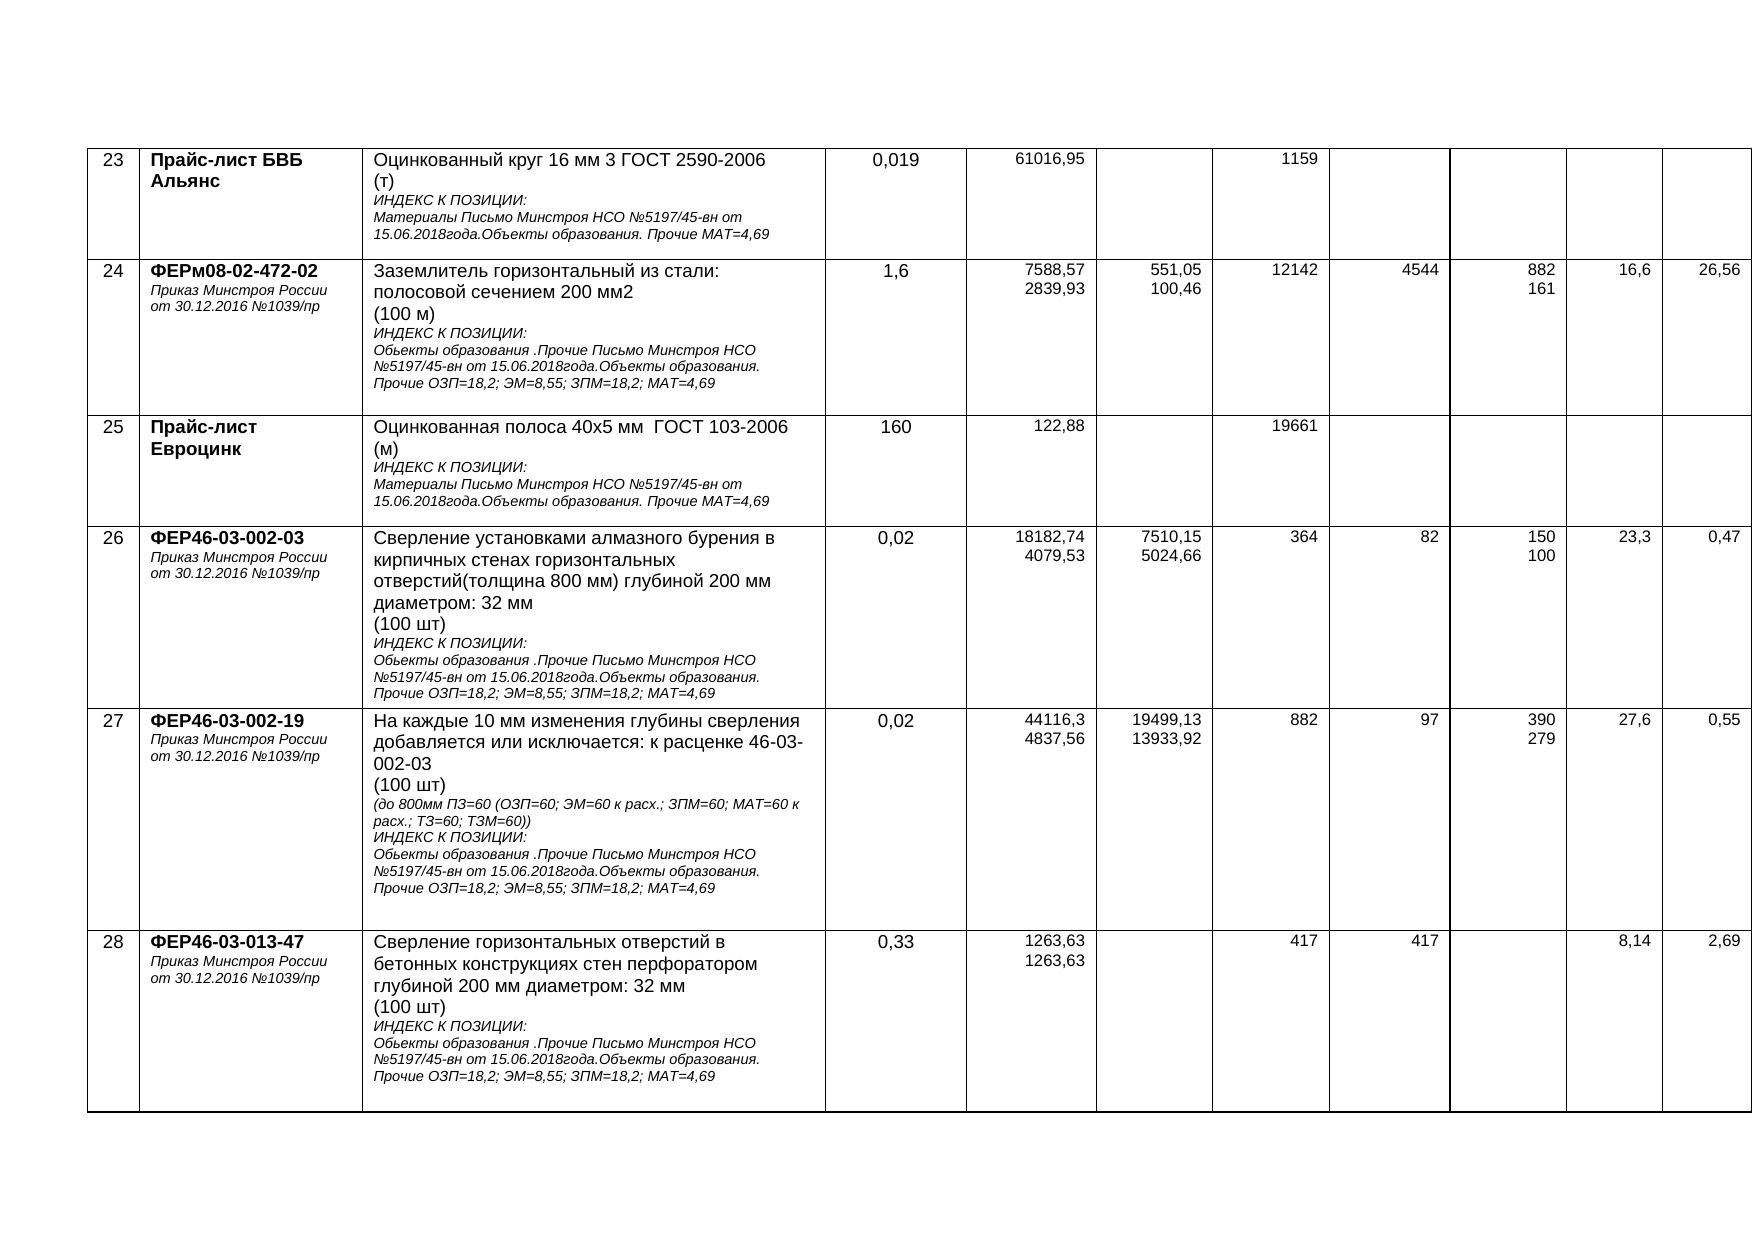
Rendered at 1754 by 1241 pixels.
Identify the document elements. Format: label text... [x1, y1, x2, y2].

table_cell 1,6 [826, 260, 966, 415]
table_cell 2,69 [1663, 931, 1751, 1111]
table_cell 26,56 [1663, 260, 1751, 415]
table_cell 8,14 [1567, 931, 1662, 1111]
table_cell 122,88 [967, 416, 1096, 526]
table_cell [1451, 931, 1566, 1111]
table_cell [1663, 416, 1751, 526]
table_cell [1097, 149, 1212, 259]
table_cell [1451, 416, 1566, 526]
table_cell 417 [1213, 931, 1329, 1111]
table_cell ФЕР46-03-002-03 Приказ Минстроя России от 30.12.2016 №1039/пр [140, 527, 362, 708]
table_cell 1159 [1213, 149, 1329, 259]
table_cell 44116,3 4837,56 [967, 709, 1096, 930]
table_cell Сверление горизонтальных отверстий в бетонных конструкциях стен перфоратором глубиной 200 мм диаметром: 32 мм (100 шт) ИНДЕКС К ПОЗИЦИИ: Обьекты образования .Прочие Письмо Минстроя НСО №5197/45-вн от 15.06.2018года.Объекты образования. Прочие ОЗП=18,2; ЭМ=8,55; ЗПМ=18,2; МАТ=4,69 [363, 931, 825, 1111]
table_cell 25 [88, 416, 139, 526]
table_cell Оцинкованный круг 16 мм 3 ГОСТ 2590-2006 (т) ИНДЕКС К ПОЗИЦИИ: Материалы Письмо Минстроя НСО №5197/45-вн от 15.06.2018года.Объекты образования. Прочие МАТ=4,69 [363, 149, 825, 259]
table_cell 882 161 [1451, 260, 1566, 415]
table_cell [1330, 416, 1449, 526]
table_cell 27,6 [1567, 709, 1662, 930]
table_cell 0,33 [826, 931, 966, 1111]
table_cell 97 [1330, 709, 1449, 930]
table_cell 0,02 [826, 527, 966, 708]
table_cell 160 [826, 416, 966, 526]
table_cell ФЕР46-03-002-19 Приказ Минстроя России от 30.12.2016 №1039/пр [140, 709, 362, 930]
table_cell 28 [88, 931, 139, 1111]
table_cell 0,47 [1663, 527, 1751, 708]
table_cell Сверление установками алмазного бурения в кирпичных стенах горизонтальных отверстий(толщина 800 мм) глубиной 200 мм диаметром: 32 мм (100 шт) ИНДЕКС К ПОЗИЦИИ: Обьекты образования .Прочие Письмо Минстроя НСО №5197/45-вн от 15.06.2018года.Объекты образования. Прочие ОЗП=18,2; ЭМ=8,55; ЗПМ=18,2; МАТ=4,69 [363, 527, 825, 708]
table_cell 27 [88, 709, 139, 930]
table_cell ФЕР46-03-013-47 Приказ Минстроя России от 30.12.2016 №1039/пр [140, 931, 362, 1111]
table_cell 0,02 [826, 709, 966, 930]
table_cell 364 [1213, 527, 1329, 708]
table_cell 0,019 [826, 149, 966, 259]
table_cell 0,55 [1663, 709, 1751, 930]
table_cell Заземлитель горизонтальный из стали: полосовой сечением 200 мм2 (100 м) ИНДЕКС К ПОЗИЦИИ: Обьекты образования .Прочие Письмо Минстроя НСО №5197/45-вн от 15.06.2018года.Объекты образования. Прочие ОЗП=18,2; ЭМ=8,55; ЗПМ=18,2; МАТ=4,69 [363, 260, 825, 415]
table_cell 26 [88, 527, 139, 708]
table_cell 61016,95 [967, 149, 1096, 259]
table_cell Прайс-лист Евроцинк [140, 416, 362, 526]
table_cell 390 279 [1451, 709, 1566, 930]
table_cell 882 [1213, 709, 1329, 930]
table_cell 82 [1330, 527, 1449, 708]
table_cell 19499,13 13933,92 [1097, 709, 1212, 930]
table_cell 7588,57 2839,93 [967, 260, 1096, 415]
table_cell [1663, 149, 1751, 259]
table_cell Оцинкованная полоса 40x5 мм ГОСТ 103-2006 (м) ИНДЕКС К ПОЗИЦИИ: Материалы Письмо Минстроя НСО №5197/45-вн от 15.06.2018года.Объекты образования. Прочие МАТ=4,69 [363, 416, 825, 526]
table_cell 18182,74 4079,53 [967, 527, 1096, 708]
table_cell 7510,15 5024,66 [1097, 527, 1212, 708]
table_cell На каждые 10 мм изменения глубины сверления добавляется или исключается: к расценке 46-03-002-03 (100 шт) (до 800мм ПЗ=60 (ОЗП=60; ЭМ=60 к расх.; ЗПМ=60; МАТ=60 к расх.; ТЗ=60; ТЗМ=60)) ИНДЕКС К ПОЗИЦИИ: Обьекты образования .Прочие Письмо Минстроя НСО №5197/45-вн от 15.06.2018года.Объекты образования. Прочие ОЗП=18,2; ЭМ=8,55; ЗПМ=18,2; МАТ=4,69 [363, 709, 825, 930]
table_cell 551,05 100,46 [1097, 260, 1212, 415]
table_cell [1097, 416, 1212, 526]
table_cell 23,3 [1567, 527, 1662, 708]
table_cell [1567, 416, 1662, 526]
table_cell 1263,63 1263,63 [967, 931, 1096, 1111]
table_cell ФЕРм08-02-472-02 Приказ Минстроя России от 30.12.2016 №1039/пр [140, 260, 362, 415]
table_cell [1567, 149, 1662, 259]
table_cell [1097, 931, 1212, 1111]
table_cell 23 [88, 149, 139, 259]
table_cell 4544 [1330, 260, 1449, 415]
table_cell 12142 [1213, 260, 1329, 415]
table_cell 150 100 [1451, 527, 1566, 708]
table_cell [1451, 149, 1566, 259]
table_cell Прайс-лист БВБ Альянс [140, 149, 362, 259]
table_cell 16,6 [1567, 260, 1662, 415]
table_cell [1330, 149, 1449, 259]
table_cell 24 [88, 260, 139, 415]
table_cell 417 [1330, 931, 1449, 1111]
table_cell 19661 [1213, 416, 1329, 526]
